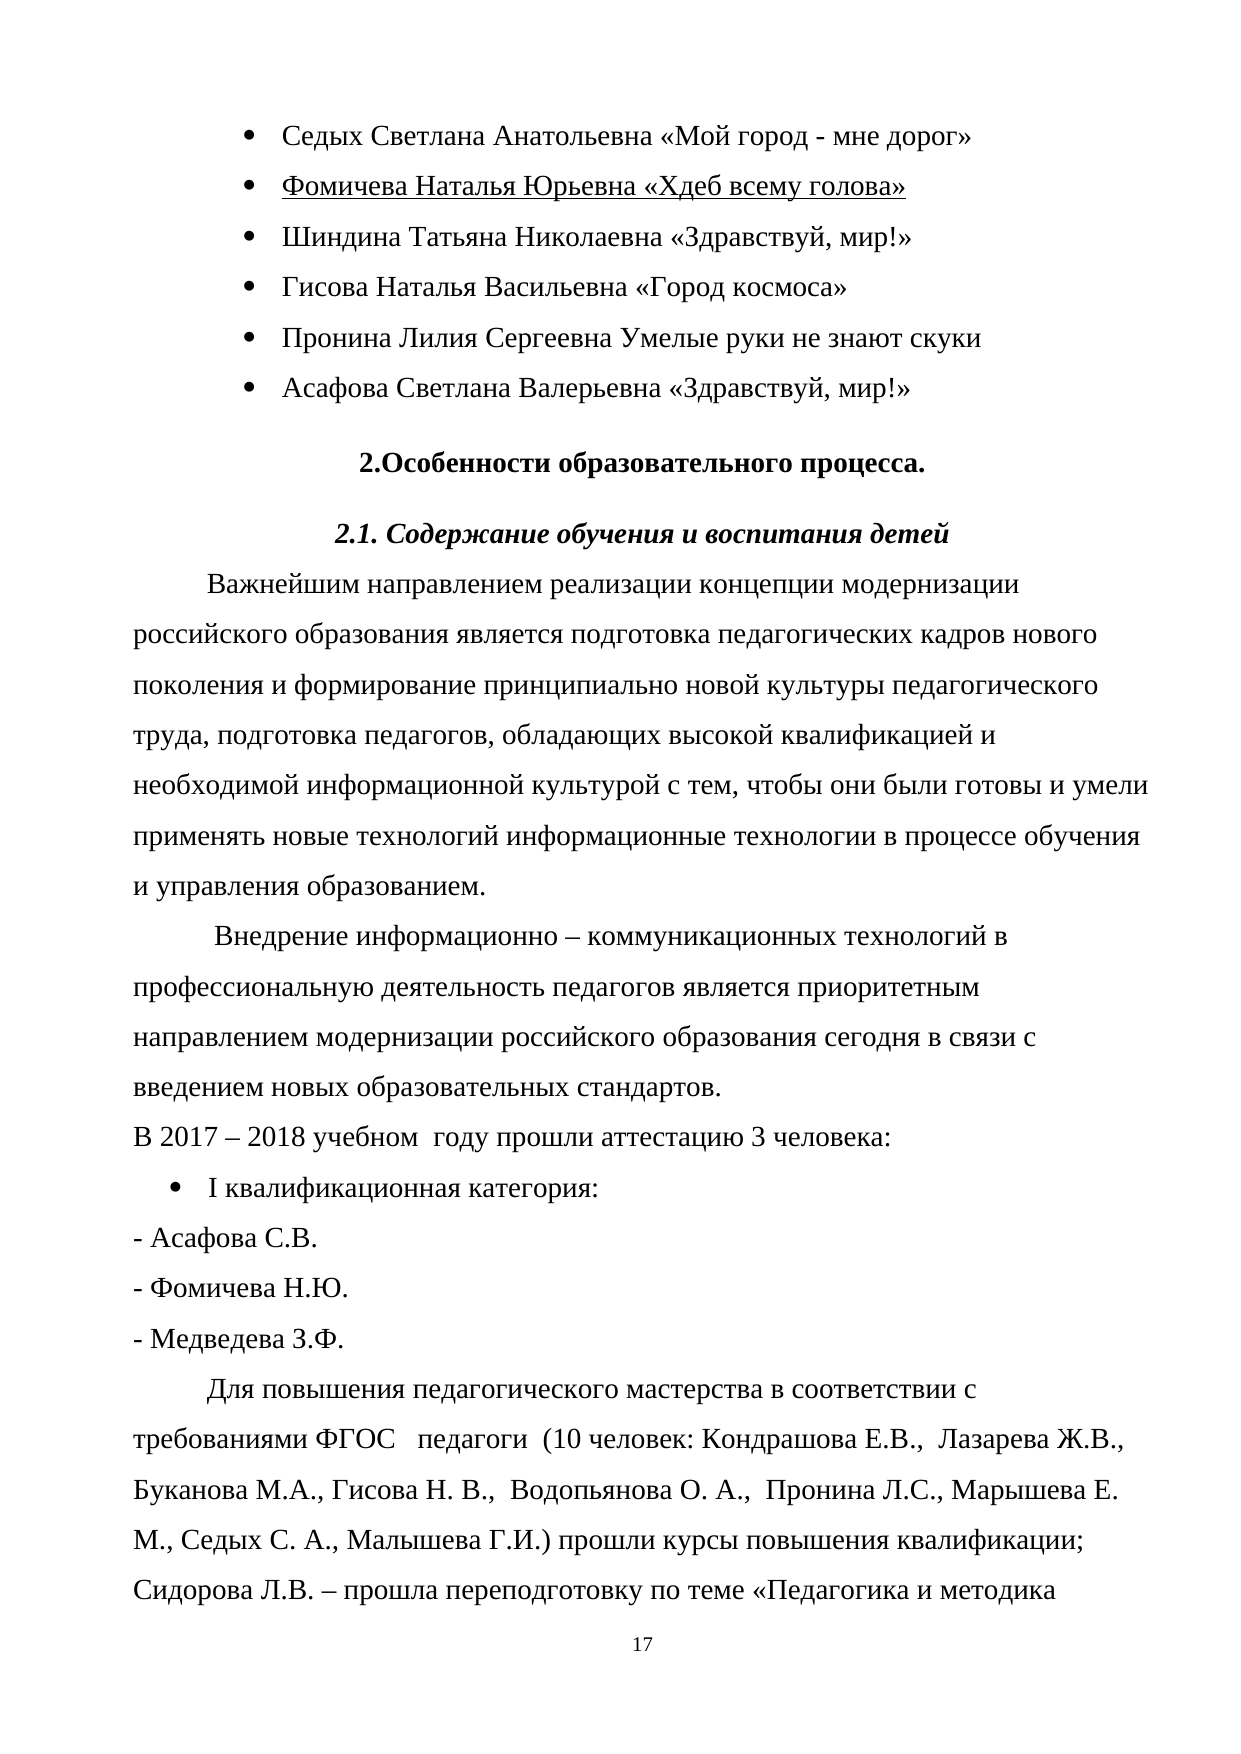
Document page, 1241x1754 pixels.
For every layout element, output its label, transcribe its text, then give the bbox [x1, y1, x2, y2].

text - Медведева З.Ф. [133, 1321, 1152, 1354]
text 2.1. Содержание обучения и воспитания детей [133, 516, 1152, 549]
list Фомичева Наталья Юрьевна «Хдеб всему голова» [244, 168, 1152, 202]
list I квалификационная категория: [170, 1170, 1152, 1203]
text В 2017 – 2018 учебном году прошли аттестацию 3 человека: [133, 1119, 1152, 1153]
list Пронина Лилия Сергеевна Умелые руки не знают скуки [244, 320, 1152, 353]
list Гисова Наталья Васильевна «Город космоса» [244, 269, 1152, 303]
text 2.Особенности образовательного процесса. [133, 445, 1152, 478]
list Седых Светлана Анатольевна «Мой город - мне дорог» [244, 118, 1152, 152]
text - Асафова С.В. [133, 1220, 1152, 1254]
text Важнейшим направлением реализации концепции модернизации российского образования является подготовка педагогических кадров нового поколения и формирование принципиально новой культуры педагогического труда, подготовка педагогов, обладающих высокой квалификацией и необходимой информационной культурой с тем, чтобы они были готовы и умели применять новые технологий информационные технологии в процессе обучения и управления образованием. [133, 566, 1152, 902]
text Внедрение информационно – коммуникационных технологий в профессиональную деятельность педагогов является приоритетным направлением модернизации российского образования сегодня в связи с введением новых образовательных стандартов. [133, 918, 1152, 1103]
list Шиндина Татьяна Николаевна «Здравствуй, мир!» [244, 219, 1152, 253]
text - Фомичева Н.Ю. [133, 1271, 1152, 1304]
list Асафова Светлана Валерьевна «Здравствуй, мир!» [244, 370, 1152, 404]
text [133, 1371, 1152, 1606]
